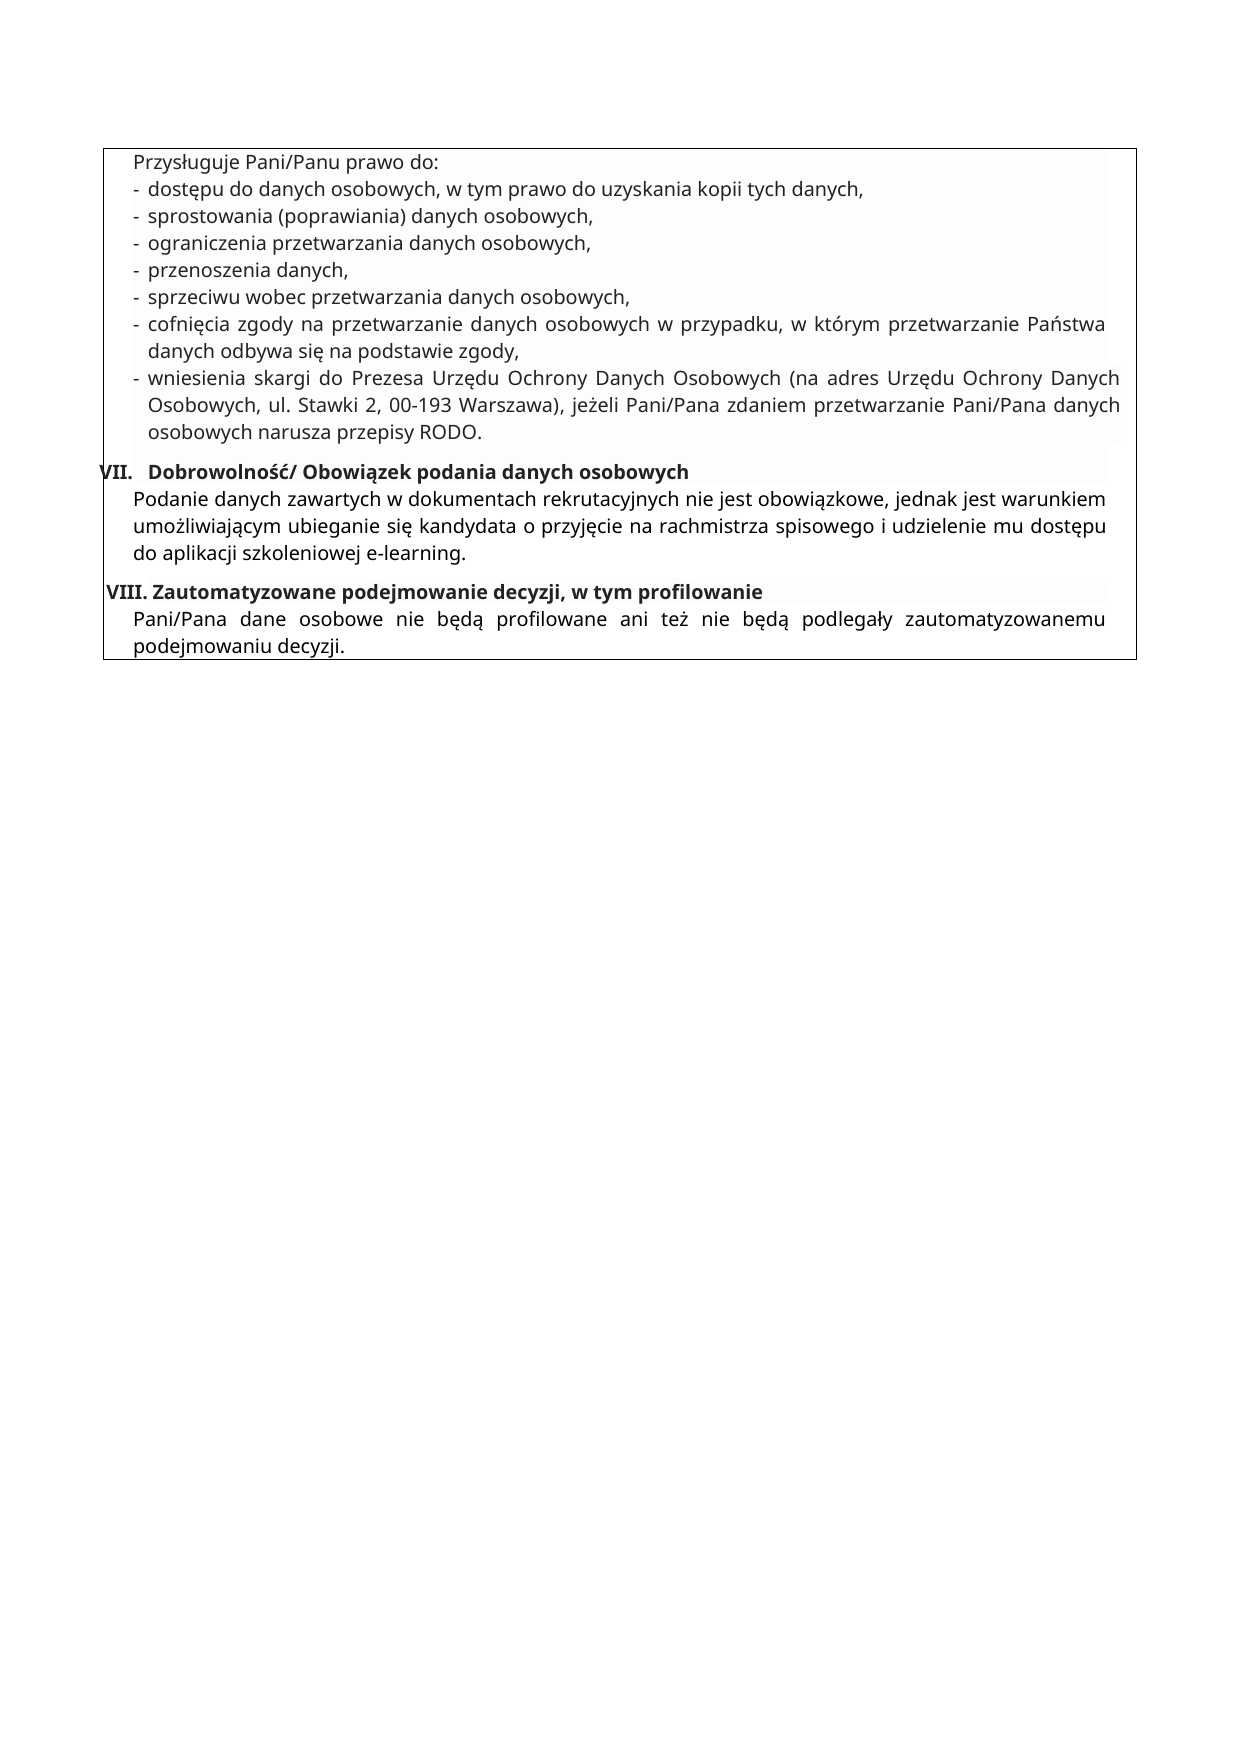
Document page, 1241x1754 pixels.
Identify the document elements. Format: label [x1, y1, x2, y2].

table_header [104, 149, 1136, 659]
